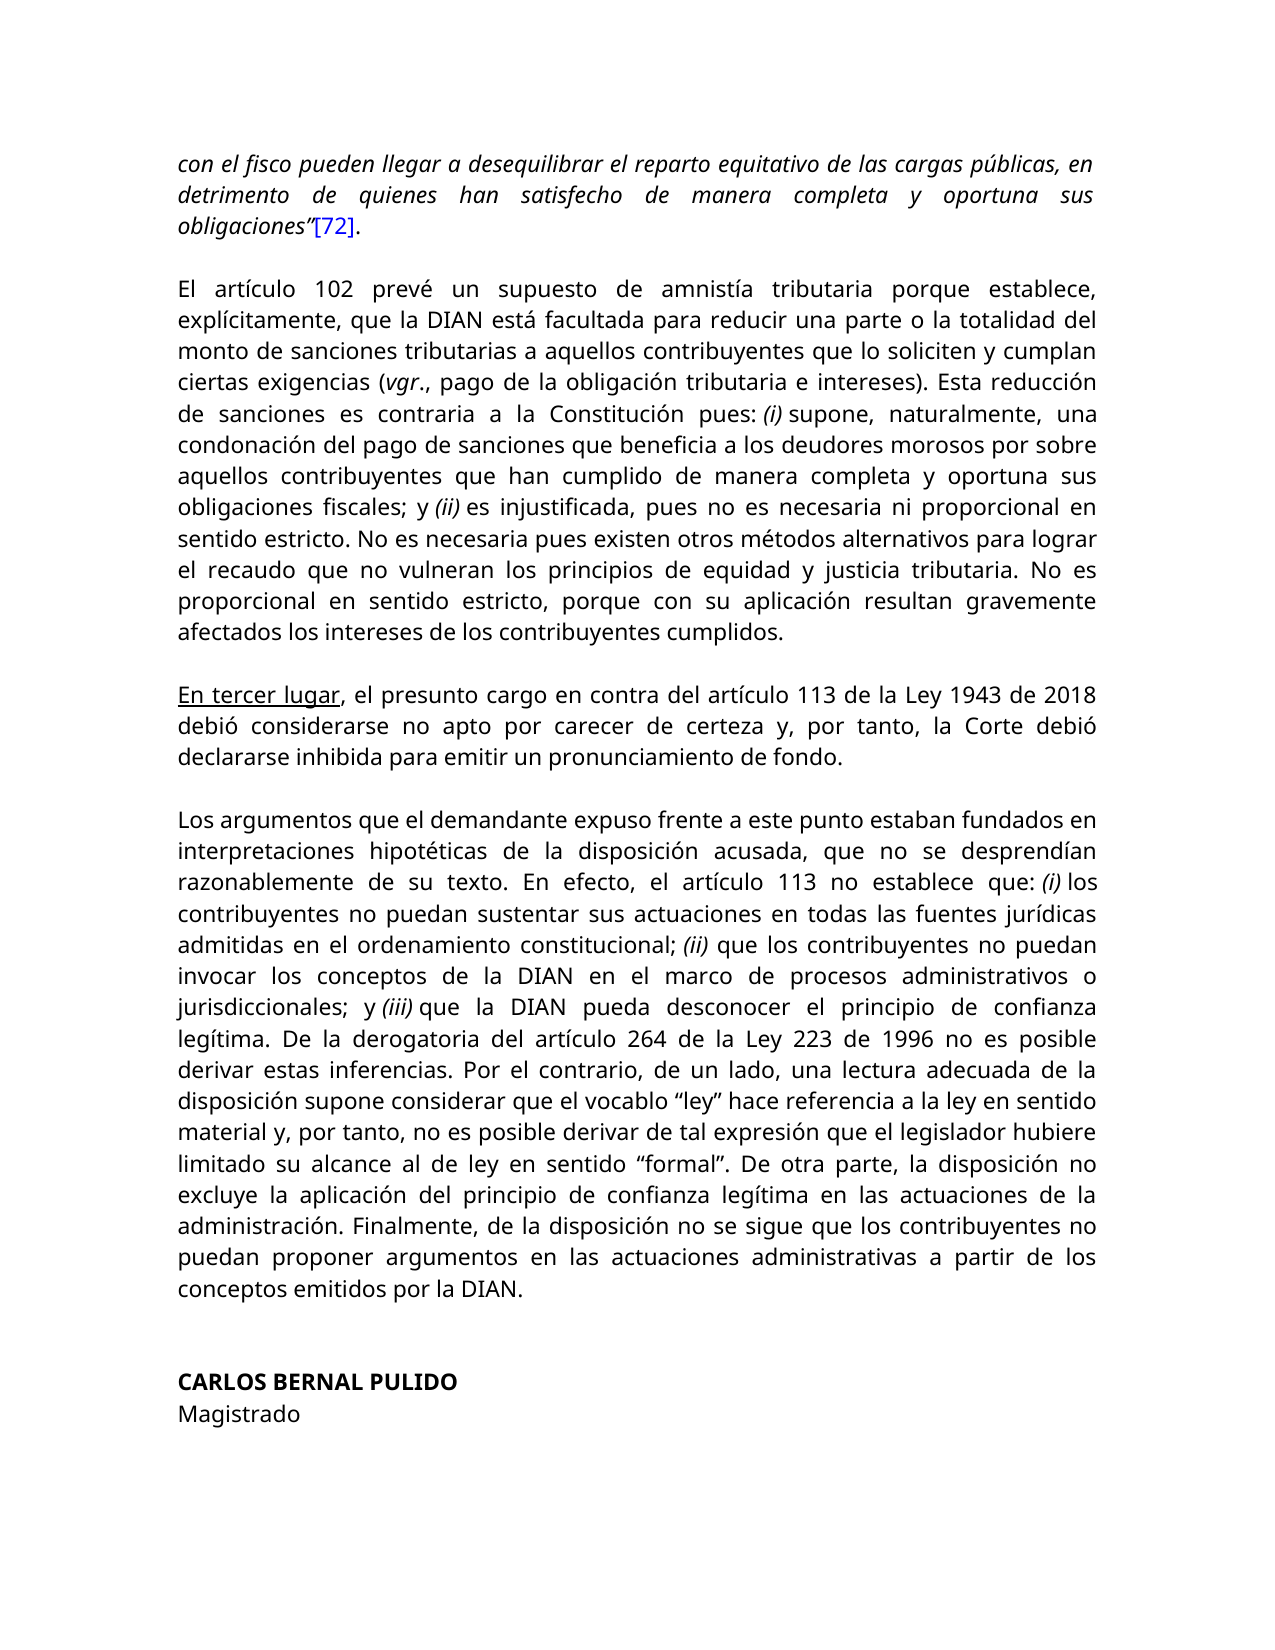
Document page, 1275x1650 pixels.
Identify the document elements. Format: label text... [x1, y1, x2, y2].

text Los argumentos que el demandante expuso frente a este punto estaban fundados en interpretaciones hipotéticas de la disposición acusada, que no se desprendían razonablemente de su texto. En efecto, el artículo 113 no establece que: (i) los contribuyentes no puedan sustentar sus actuaciones en todas las fuentes jurídicas admitidas en el ordenamiento constitucional; (ii) que los contribuyentes no puedan invocar los conceptos de la DIAN en el marco de procesos administrativos o jurisdiccionales; y (iii) que la DIAN pueda desconocer el principio de confianza legítima. De la derogatoria del artículo 264 de la Ley 223 de 1996 no es posible derivar estas inferencias. Por el contrario, de un lado, una lectura adecuada de la disposición supone considerar que el vocablo “ley” hace referencia a la ley en sentido material y, por tanto, no es posible derivar de tal expresión que el legislador hubiere limitado su alcance al de ley en sentido “formal”. De otra parte, la disposición no excluye la aplicación del principio de confianza legítima en las actuaciones de la administración. Finalmente, de la disposición no se sigue que los contribuyentes no puedan proponer argumentos en las actuaciones administrativas a partir de los conceptos emitidos por la DIAN. [177, 804, 1098, 1304]
text Magistrado [177, 1398, 1098, 1429]
text CARLOS BERNAL PULIDO [177, 1366, 1098, 1398]
text El artículo 102 prevé un supuesto de amnistía tributaria porque establece, explícitamente, que la DIAN está facultada para reducir una parte o la totalidad del monto de sanciones tributarias a aquellos contribuyentes que lo soliciten y cumplan ciertas exigencias (vgr., pago de la obligación tributaria e intereses). Esta reducción de sanciones es contraria a la Constitución pues: (i) supone, naturalmente, una condonación del pago de sanciones que beneficia a los deudores morosos por sobre aquellos contribuyentes que han cumplido de manera completa y oportuna sus obligaciones fiscales; y (ii) es injustificada, pues no es necesaria ni proporcional en sentido estricto. No es necesaria pues existen otros métodos alternativos para lograr el recaudo que no vulneran los principios de equidad y justicia tributaria. No es proporcional en sentido estricto, porque con su aplicación resultan gravemente afectados los intereses de los contribuyentes cumplidos. [177, 273, 1098, 648]
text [177, 148, 1098, 241]
text En tercer lugar, el presunto cargo en contra del artículo 113 de la Ley 1943 de 2018 debió considerarse no apto por carecer de certeza y, por tanto, la Corte debió declararse inhibida para emitir un pronunciamiento de fondo. [177, 679, 1098, 773]
